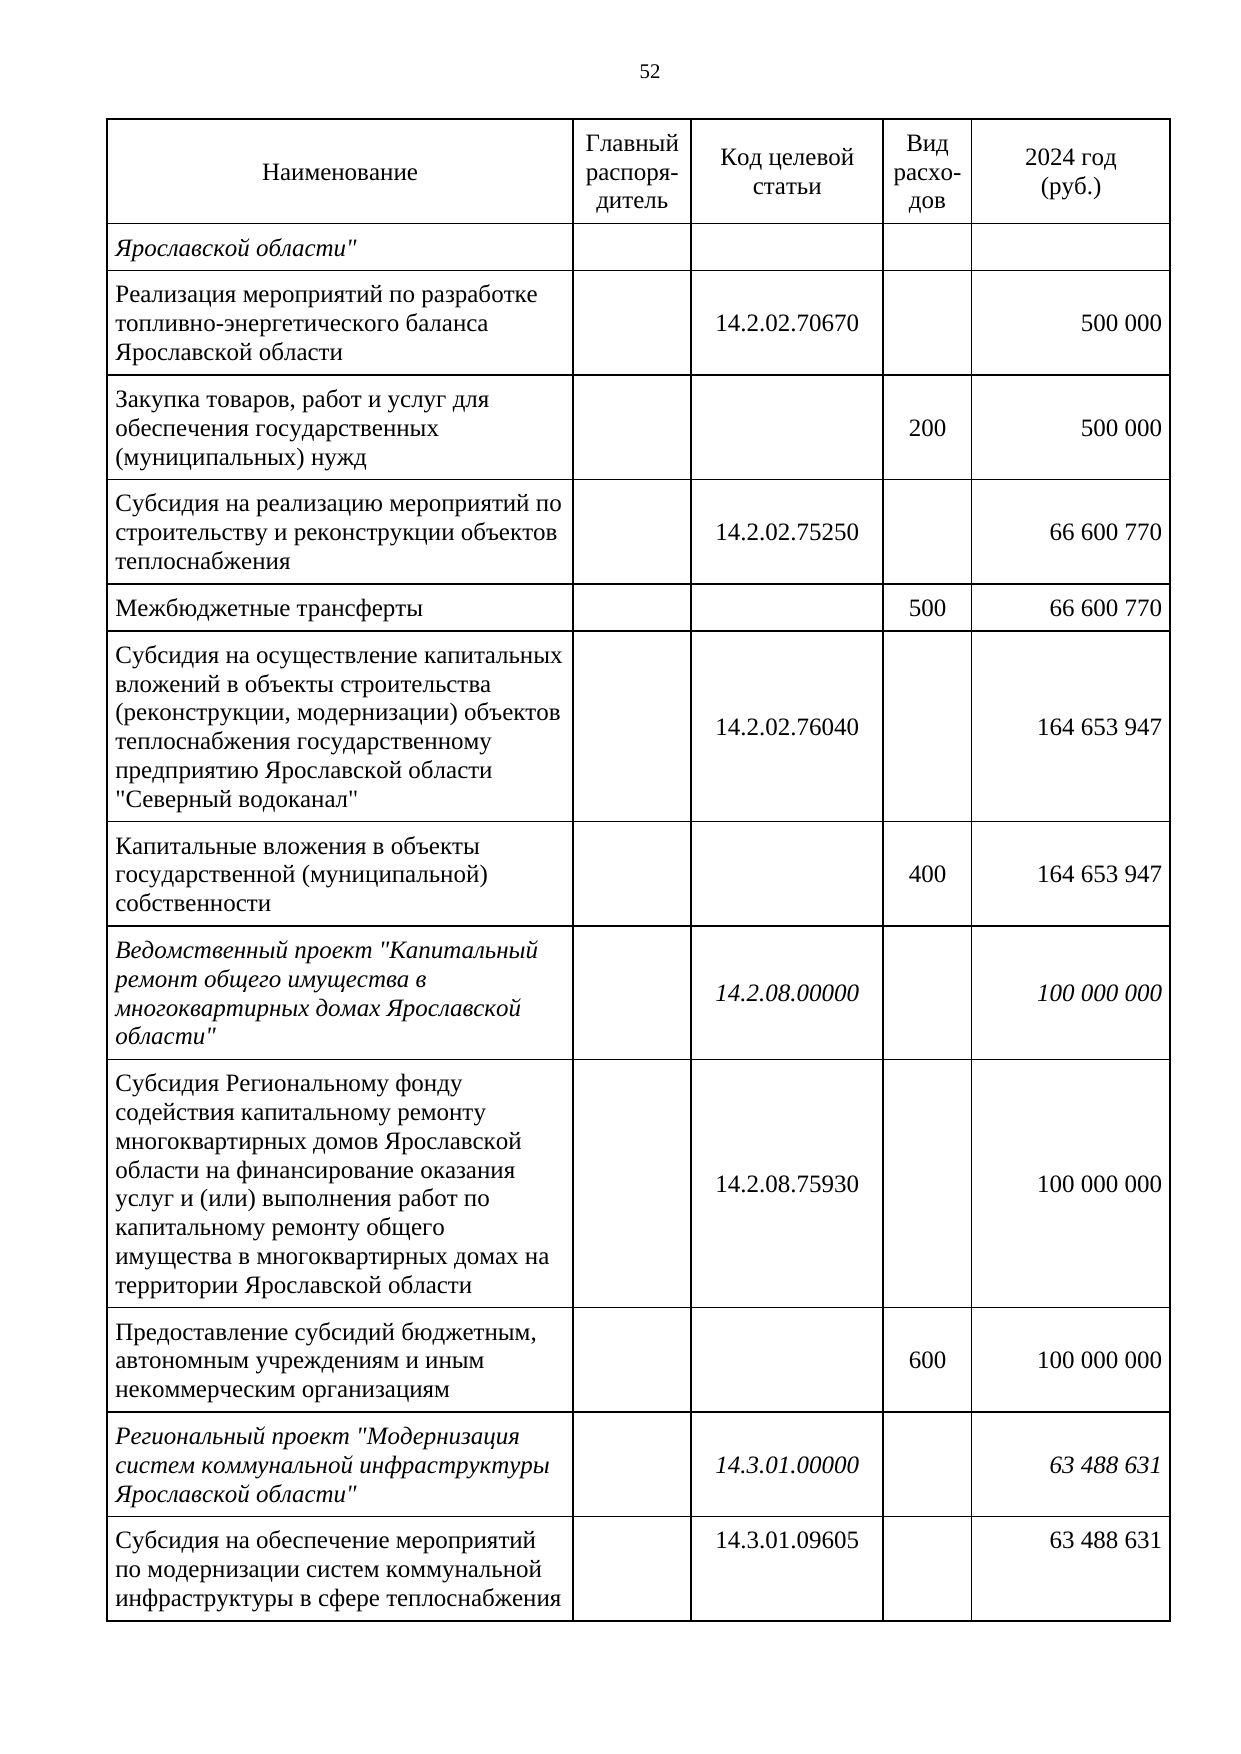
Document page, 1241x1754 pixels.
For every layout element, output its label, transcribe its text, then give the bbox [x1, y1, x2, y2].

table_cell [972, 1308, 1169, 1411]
table_header Код целевой статьи [692, 120, 882, 223]
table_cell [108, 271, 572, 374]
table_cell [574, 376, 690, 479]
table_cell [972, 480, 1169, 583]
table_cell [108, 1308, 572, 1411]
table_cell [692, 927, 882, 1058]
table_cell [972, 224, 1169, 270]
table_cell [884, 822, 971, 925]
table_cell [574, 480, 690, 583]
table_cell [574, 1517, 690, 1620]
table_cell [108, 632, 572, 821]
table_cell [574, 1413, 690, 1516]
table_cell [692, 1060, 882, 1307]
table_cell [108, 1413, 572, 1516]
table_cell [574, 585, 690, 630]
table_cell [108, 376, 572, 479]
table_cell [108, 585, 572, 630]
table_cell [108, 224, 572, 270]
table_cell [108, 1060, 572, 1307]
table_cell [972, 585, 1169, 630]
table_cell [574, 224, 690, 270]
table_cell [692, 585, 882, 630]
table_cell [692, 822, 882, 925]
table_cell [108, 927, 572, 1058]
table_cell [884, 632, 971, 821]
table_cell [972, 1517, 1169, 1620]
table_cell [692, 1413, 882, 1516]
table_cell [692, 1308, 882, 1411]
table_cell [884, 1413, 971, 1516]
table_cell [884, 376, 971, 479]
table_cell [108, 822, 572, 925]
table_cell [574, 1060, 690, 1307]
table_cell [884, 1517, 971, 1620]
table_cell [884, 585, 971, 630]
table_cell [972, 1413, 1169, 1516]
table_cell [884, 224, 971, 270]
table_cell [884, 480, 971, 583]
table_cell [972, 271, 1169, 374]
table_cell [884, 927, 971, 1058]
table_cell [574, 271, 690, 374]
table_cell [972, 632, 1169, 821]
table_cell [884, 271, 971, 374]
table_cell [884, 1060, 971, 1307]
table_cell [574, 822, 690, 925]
table_header Вид расхо-дов [884, 120, 971, 223]
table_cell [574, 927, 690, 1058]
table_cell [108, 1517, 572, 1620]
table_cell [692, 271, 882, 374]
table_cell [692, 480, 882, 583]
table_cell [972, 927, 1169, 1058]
table_header [574, 120, 690, 223]
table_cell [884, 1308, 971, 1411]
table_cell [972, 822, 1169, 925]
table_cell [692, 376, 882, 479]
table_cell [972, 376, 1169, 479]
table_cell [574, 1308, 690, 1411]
table_header [108, 120, 572, 223]
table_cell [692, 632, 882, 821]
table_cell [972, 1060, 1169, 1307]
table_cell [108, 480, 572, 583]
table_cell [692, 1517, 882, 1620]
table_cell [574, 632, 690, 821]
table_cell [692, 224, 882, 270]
table_header 2024 год (руб.) [972, 120, 1169, 223]
